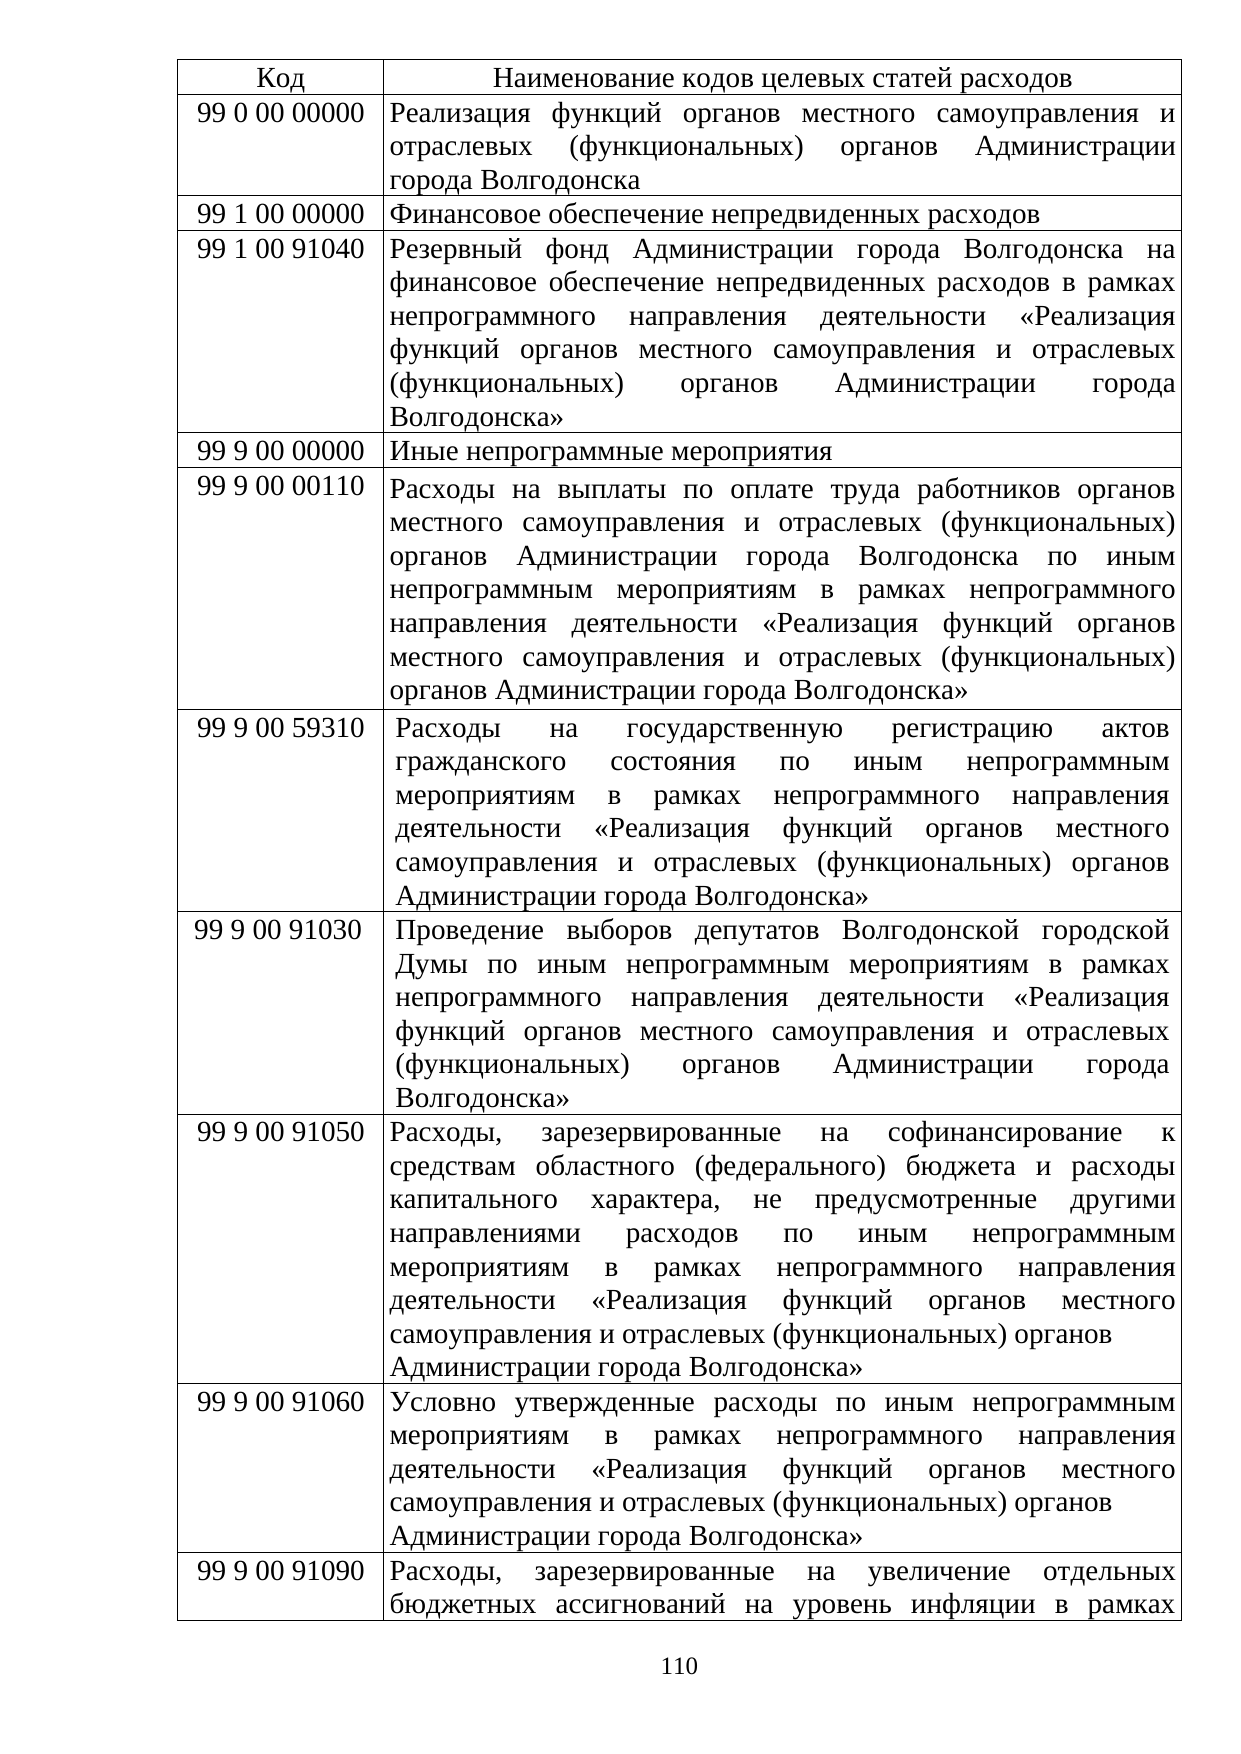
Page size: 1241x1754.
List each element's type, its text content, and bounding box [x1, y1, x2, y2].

table_cell Реализация функций органов местного самоуправления и отраслевых (функциональных) органов Администрации города Волгодонска [384, 95, 1181, 195]
table_cell 99 9 00 59310 [178, 710, 383, 911]
table_cell Расходы, зарезервированные на софинансирование к средствам областного (федерального) бюджета и расходы капитального характера, не предусмотренные другими направлениями расходов по иным непрограммным мероприятиям в рамках непрограммного направления деятельности «Реализация функций органов местного самоуправления и отраслевых (функциональных) органов Администрации города Волгодонска» [384, 1115, 1181, 1383]
table_cell 99 0 00 00000 [178, 95, 383, 195]
table_header Наименование кодов целевых статей расходов [384, 60, 1181, 94]
table_cell Условно утвержденные расходы по иным непрограммным мероприятиям в рамках непрограммного направления деятельности «Реализация функций органов местного самоуправления и отраслевых (функциональных) органов Администрации города Волгодонска» [384, 1384, 1181, 1552]
table_header Код [178, 60, 383, 94]
table_cell Финансовое обеспечение непредвиденных расходов [384, 196, 1181, 230]
table_cell 99 1 00 91040 [178, 231, 383, 432]
table_cell 99 9 00 91090 [178, 1553, 383, 1620]
table_cell 99 9 00 91060 [178, 1384, 383, 1552]
table_cell 99 9 00 91050 [178, 1115, 383, 1383]
table_cell Иные непрограммные мероприятия [384, 433, 1181, 467]
table_cell 99 9 00 00110 [178, 468, 383, 709]
table_cell 99 9 00 00000 [178, 433, 383, 467]
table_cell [384, 1553, 1181, 1620]
table_cell 99 9 00 91030 [178, 912, 383, 1113]
table_cell 99 1 00 00000 [178, 196, 383, 230]
table_cell Расходы на государственную регистрацию актов гражданского состояния по иным непрограммным мероприятиям в рамках непрограммного направления деятельности «Реализация функций органов местного самоуправления и отраслевых (функциональных) органов Администрации города Волгодонска» [384, 710, 1181, 911]
table_cell Расходы на выплаты по оплате труда работников органов местного самоуправления и отраслевых (функциональных) органов Администрации города Волгодонска по иным непрограммным мероприятиям в рамках непрограммного направления деятельности «Реализация функций органов местного самоуправления и отраслевых (функциональных) органов Администрации города Волгодонска» [384, 468, 1181, 709]
table_cell Резервный фонд Администрации города Волгодонска на финансовое обеспечение непредвиденных расходов в рамках непрограммного направления деятельности «Реализация функций органов местного самоуправления и отраслевых (функциональных) органов Администрации города Волгодонска» [384, 231, 1181, 432]
table_cell Проведение выборов депутатов Волгодонской городской Думы по иным непрограммным мероприятиям в рамках непрограммного направления деятельности «Реализация функций органов местного самоуправления и отраслевых (функциональных) органов Администрации города Волгодонска» [384, 912, 1181, 1113]
